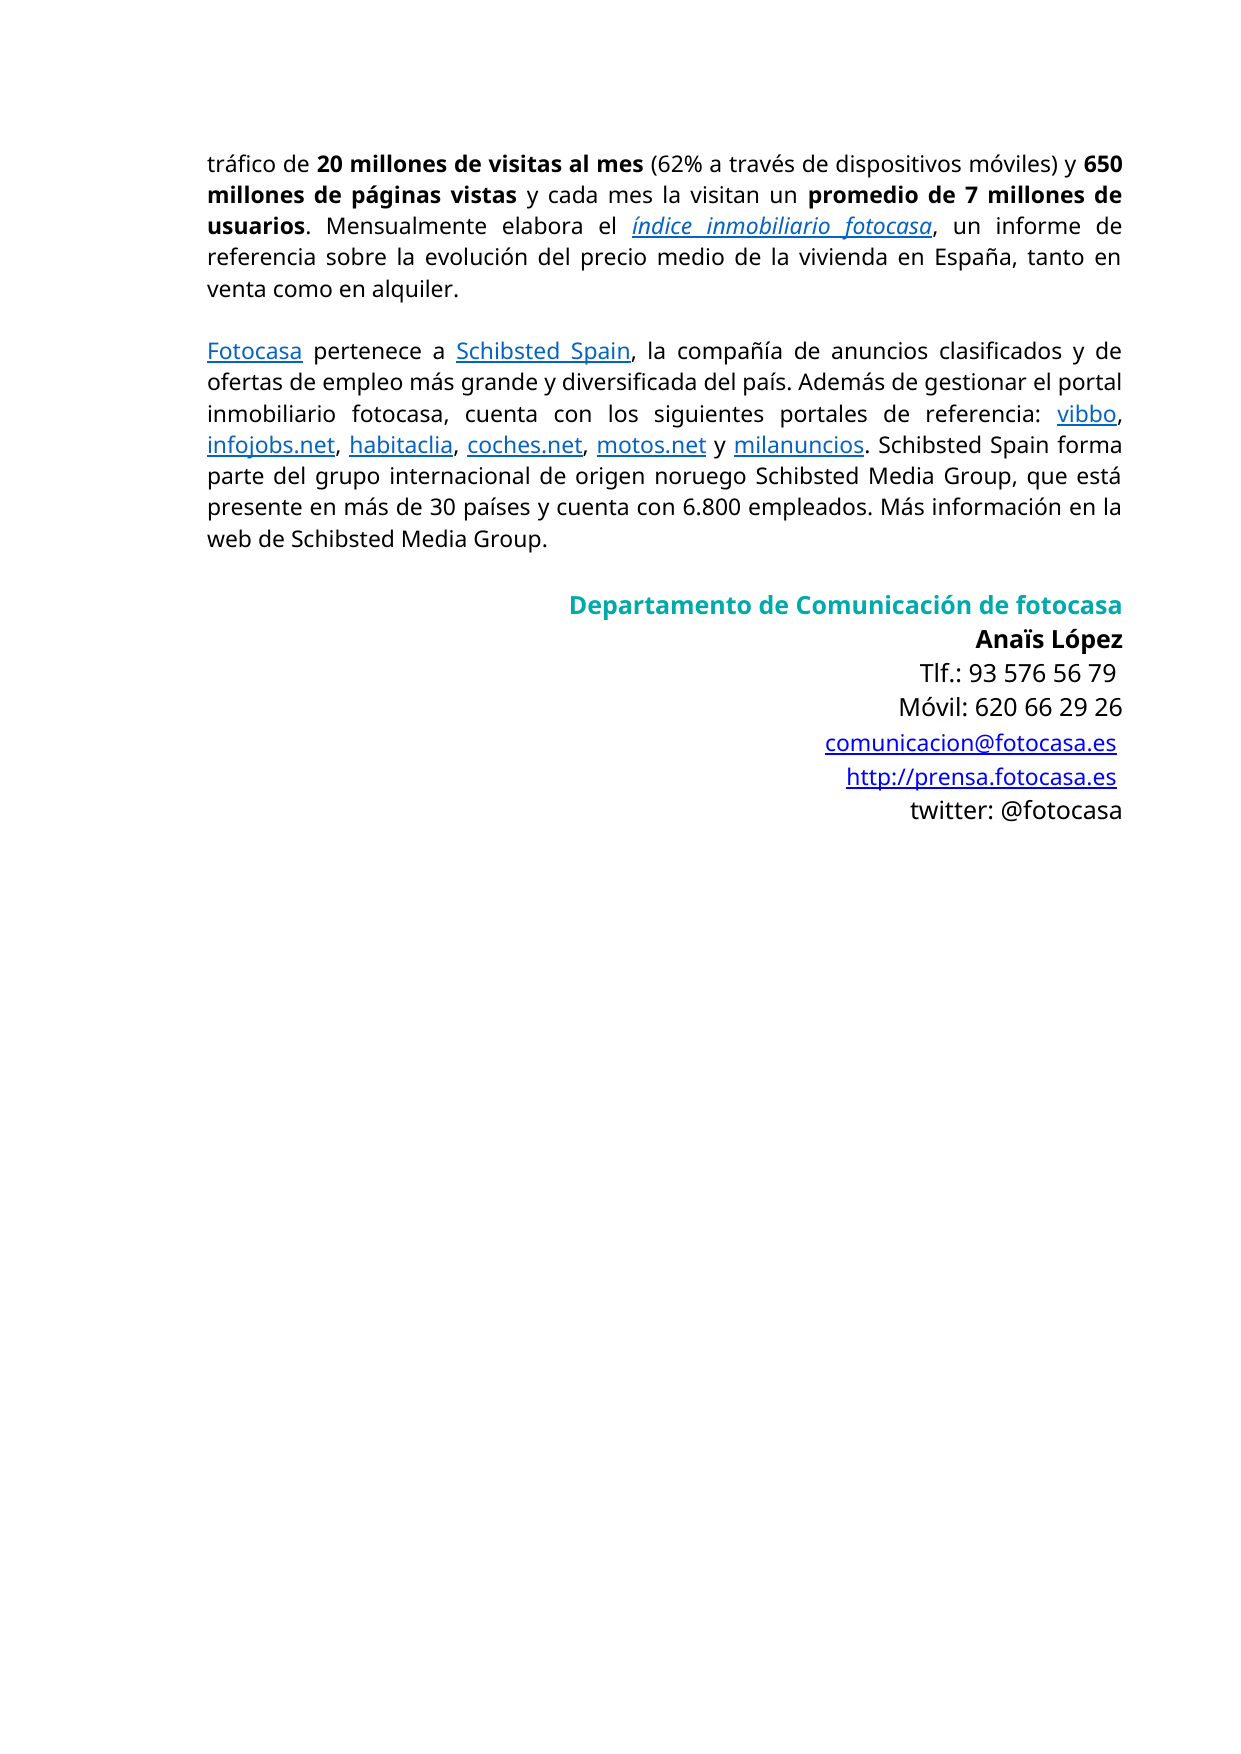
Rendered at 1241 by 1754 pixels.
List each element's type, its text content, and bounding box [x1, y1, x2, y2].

text Fotocasa pertenece a Schibsted Spain, la compañía de anuncios clasificados y de ofertas de empleo más grande y diversificada del país. Además de gestionar el portal inmobiliario fotocasa, cuenta con los siguientes portales de referencia: vibbo, infojobs.net, habitaclia, coches.net, motos.net y milanuncios. Schibsted Spain forma parte del grupo internacional de origen noruego Schibsted Media Group, que está presente en más de 30 países y cuenta con 6.800 empleados. Más información en la web de Schibsted Media Group. [207, 335, 1123, 554]
text Anaïs López Tlf.: 93 576 56 79 Móvil: 620 66 29 26 comunicacion@fotocasa.es http://prensa.fotocasa.es twitter: @fotocasa [325, 622, 1123, 826]
text Departamento de Comunicación de fotocasa [325, 588, 1123, 622]
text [207, 148, 1123, 304]
